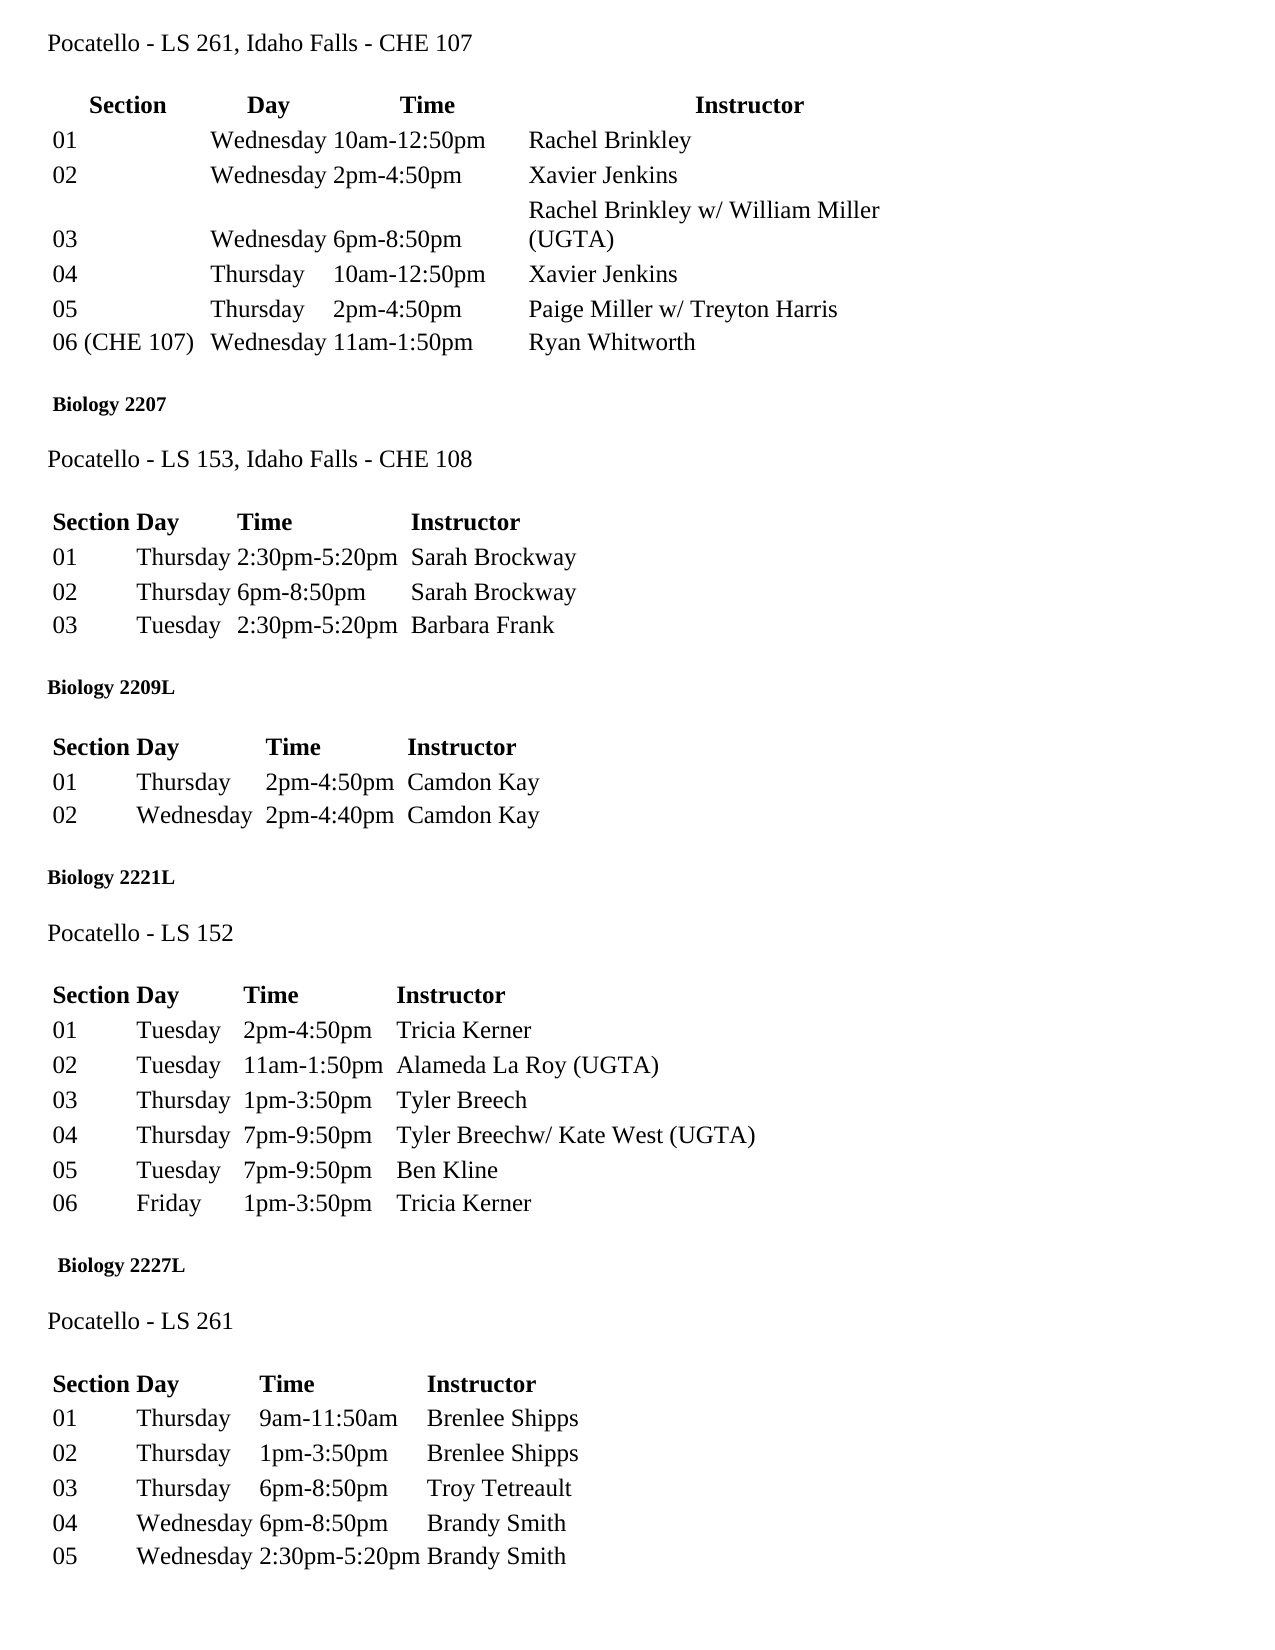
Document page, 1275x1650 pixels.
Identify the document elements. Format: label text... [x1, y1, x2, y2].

table_header Instructor [401, 734, 561, 765]
table_cell 9am-11:50am [256, 1401, 423, 1436]
table_header Section [31, 982, 133, 1013]
table_cell 01 [31, 765, 133, 799]
table_header Instructor [404, 509, 598, 539]
table_cell 6pm-8:50pm [256, 1471, 423, 1505]
table_header Time [234, 509, 404, 539]
table_cell 6pm-8:50pm [256, 1505, 423, 1540]
table_cell 2pm-4:50pm [237, 1013, 390, 1048]
table_header Instructor [390, 982, 776, 1013]
table_cell 01 [31, 1401, 133, 1436]
table_cell Wednesday [133, 1540, 256, 1572]
table_cell 2:30pm-5:20pm [256, 1540, 423, 1572]
table_cell Brandy Smith [424, 1540, 599, 1572]
table_cell Xavier Jenkins [507, 256, 900, 291]
table_cell Tyler Breechw/ Kate West (UGTA) [390, 1118, 776, 1152]
table_header Day [133, 509, 234, 539]
table_cell Brenlee Shipps [424, 1401, 599, 1436]
table_cell Troy Tetreault [424, 1471, 599, 1505]
table_cell 01 [31, 540, 133, 574]
table_cell Paige Miller w/ Treyton Harris [507, 291, 900, 326]
table_cell 04 [31, 1505, 133, 1540]
text Pocatello - LS 152 [47, 918, 1250, 947]
table_cell Tyler Breech [390, 1083, 776, 1117]
table_header Instructor [424, 1370, 599, 1401]
text Biology 2209L [47, 675, 1250, 699]
table_cell 7pm-9:50pm [237, 1118, 390, 1152]
table_cell 2pm-4:50pm [259, 765, 401, 799]
table_cell 03 [31, 1471, 133, 1505]
table_cell Thursday [133, 765, 259, 799]
table_header Day [133, 1370, 256, 1401]
text Pocatello - LS 153, Idaho Falls - CHE 108 [47, 444, 1250, 473]
text Biology 2227L [57, 1253, 1250, 1277]
table_cell Tricia Kerner [390, 1188, 776, 1219]
table_cell 2pm-4:50pm [330, 291, 507, 326]
table_header Day [202, 92, 330, 123]
table_cell Barbara Frank [404, 609, 598, 640]
table_header Instructor [507, 92, 900, 123]
table_cell 1pm-3:50pm [237, 1083, 390, 1117]
table_cell 2:30pm-5:20pm [234, 540, 404, 574]
table_cell Tuesday [133, 609, 234, 640]
table_cell Brenlee Shipps [424, 1436, 599, 1471]
table_header Time [256, 1370, 423, 1401]
table_cell 05 [31, 291, 202, 326]
table_cell Camdon Kay [401, 800, 561, 831]
table_cell Sarah Brockway [404, 540, 598, 574]
table_cell Thursday [133, 1401, 256, 1436]
table_cell Thursday [202, 256, 330, 291]
table_cell 03 [31, 1083, 133, 1117]
table_cell Wednesday [202, 326, 330, 357]
table_cell 04 [31, 256, 202, 291]
table_cell Brandy Smith [424, 1505, 599, 1540]
table_cell Wednesday [133, 800, 259, 831]
table_cell 6pm-8:50pm [234, 574, 404, 609]
table_cell Wednesday [202, 123, 330, 157]
table_cell Tuesday [133, 1013, 237, 1048]
table_cell 7pm-9:50pm [237, 1153, 390, 1187]
table_cell Sarah Brockway [404, 574, 598, 609]
table_header Section [31, 509, 133, 539]
table_cell Thursday [133, 1118, 237, 1152]
table_cell 02 [31, 158, 202, 192]
table_cell Wednesday [133, 1505, 256, 1540]
table_cell Ben Kline [390, 1153, 776, 1187]
table_header Section [31, 1370, 133, 1401]
table_cell Thursday [202, 291, 330, 326]
table_cell 10am-12:50pm [330, 256, 507, 291]
table_cell Tuesday [133, 1153, 237, 1187]
text Pocatello - LS 261 [47, 1306, 1250, 1334]
table_cell 04 [31, 1118, 133, 1152]
table_cell 03 [31, 193, 202, 256]
table_cell Tuesday [133, 1048, 237, 1083]
table_cell 06 [31, 1188, 133, 1219]
table_cell Tricia Kerner [390, 1013, 776, 1048]
table_cell 6pm-8:50pm [330, 193, 507, 256]
table_cell Camdon Kay [401, 765, 561, 799]
table_cell 02 [31, 800, 133, 831]
table_header Section [31, 734, 133, 765]
table_cell 11am-1:50pm [330, 326, 507, 357]
table_header Time [259, 734, 401, 765]
table_cell Thursday [133, 540, 234, 574]
table_header Day [133, 982, 237, 1013]
table_cell Rachel Brinkley w/ William Miller (UGTA) [507, 193, 900, 256]
table_cell 01 [31, 123, 202, 157]
table_cell Wednesday [202, 193, 330, 256]
table_cell 11am-1:50pm [237, 1048, 390, 1083]
table_cell 05 [31, 1540, 133, 1572]
text Biology 2221L [47, 865, 1250, 889]
table_cell 1pm-3:50pm [256, 1436, 423, 1471]
table_cell Thursday [133, 1436, 256, 1471]
table_cell 2pm-4:50pm [330, 158, 507, 192]
table_cell 03 [31, 609, 133, 640]
table_cell Alameda La Roy (UGTA) [390, 1048, 776, 1083]
table_cell 06 (CHE 107) [31, 326, 202, 357]
table_cell Ryan Whitworth [507, 326, 900, 357]
text Biology 2207 [52, 392, 1250, 416]
table_cell Wednesday [202, 158, 330, 192]
table_cell 2:30pm-5:20pm [234, 609, 404, 640]
table_cell Friday [133, 1188, 237, 1219]
table_cell 02 [31, 574, 133, 609]
text Pocatello - LS 261, Idaho Falls - CHE 107 [47, 28, 1250, 56]
table_cell 02 [31, 1436, 133, 1471]
table_header Day [133, 734, 259, 765]
table_cell Thursday [133, 1471, 256, 1505]
table_header Time [330, 92, 507, 123]
table_cell 1pm-3:50pm [237, 1188, 390, 1219]
table_header Time [237, 982, 390, 1013]
table_cell 02 [31, 1048, 133, 1083]
table_header Section [31, 92, 202, 123]
table_cell Xavier Jenkins [507, 158, 900, 192]
table_cell Thursday [133, 574, 234, 609]
table_cell 01 [31, 1013, 133, 1048]
table_cell 10am-12:50pm [330, 123, 507, 157]
table_cell Thursday [133, 1083, 237, 1117]
table_cell 05 [31, 1153, 133, 1187]
table_cell 2pm-4:40pm [259, 800, 401, 831]
table_cell Rachel Brinkley [507, 123, 900, 157]
